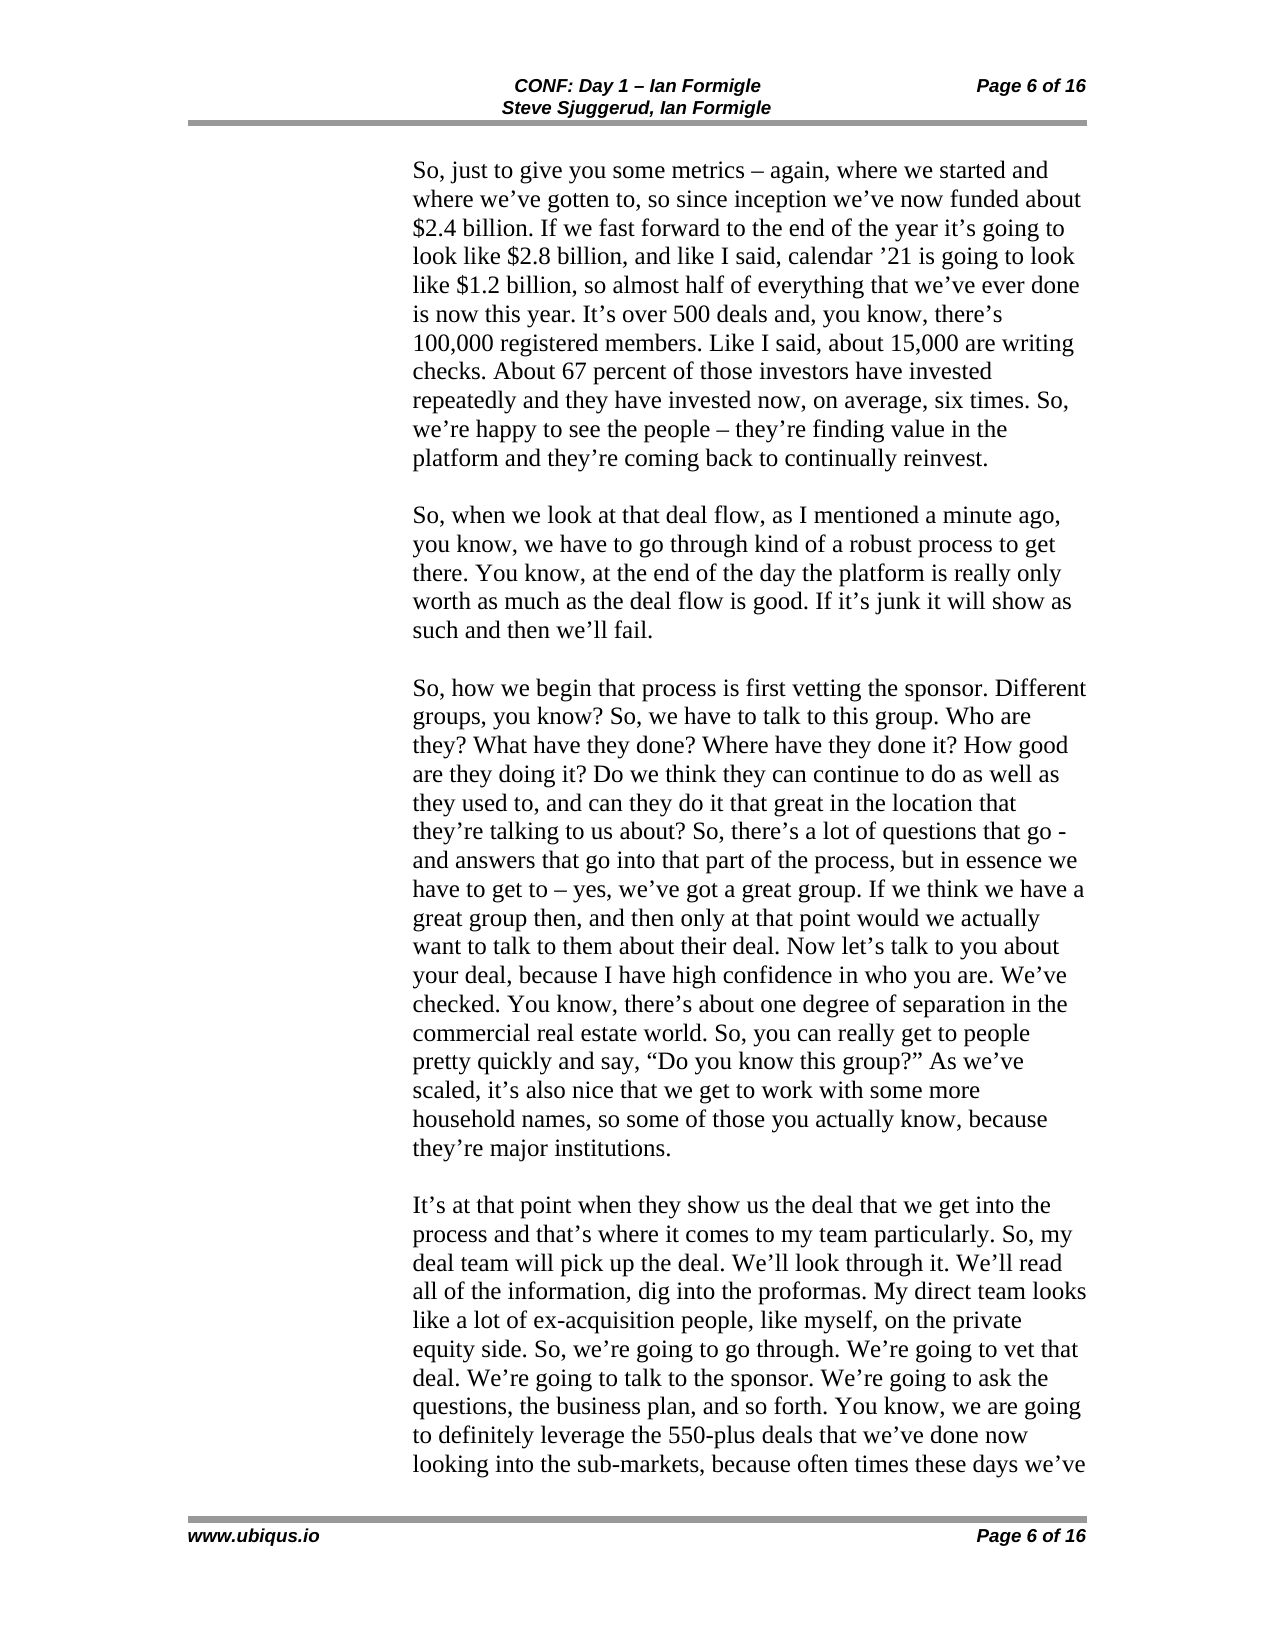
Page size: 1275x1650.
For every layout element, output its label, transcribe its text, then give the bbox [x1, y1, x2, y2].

text So, just to give you some metrics – again, where we started and where we’ve gotten to, so since inception we’ve now funded about $2.4 billion. If we fast forward to the end of the year it’s going to look like $2.8 billion, and like I said, calendar ’21 is going to look like $1.2 billion, so almost half of everything that we’ve ever done is now this year. It’s over 500 deals and, you know, there’s 100,000 registered members. Like I said, about 15,000 are writing checks. About 67 percent of those investors have invested repeatedly and they have invested now, on average, six times. So, we’re happy to see the people – they’re finding value in the platform and they’re coming back to continually reinvest. [187, 155, 1087, 471]
text So, how we begin that process is first vetting the sponsor. Different groups, you know? So, we have to talk to this group. Who are they? What have they done? Where have they done it? How good are they doing it? Do we think they can continue to do as well as they used to, and can they do it that great in the location that they’re talking to us about? So, there’s a lot of questions that go - and answers that go into that part of the process, but in essence we have to get to – yes, we’ve got a great group. If we think we have a great group then, and then only at that point would we actually want to talk to them about their deal. Now let’s talk to you about your deal, because I have high confidence in who you are. We’ve checked. You know, there’s about one degree of separation in the commercial real estate world. So, you can really get to people pretty quickly and say, “Do you know this group?” As we’ve scaled, it’s also nice that we get to work with some more household names, so some of those you actually know, because they’re major institutions. [187, 673, 1087, 1161]
text So, when we look at that deal flow, as I mentioned a minute ago, you know, we have to go through kind of a robust process to get there. You know, at the end of the day the platform is really only worth as much as the deal flow is good. If it’s junk it will show as such and then we’ll fail. [187, 500, 1087, 644]
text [187, 1190, 1087, 1478]
